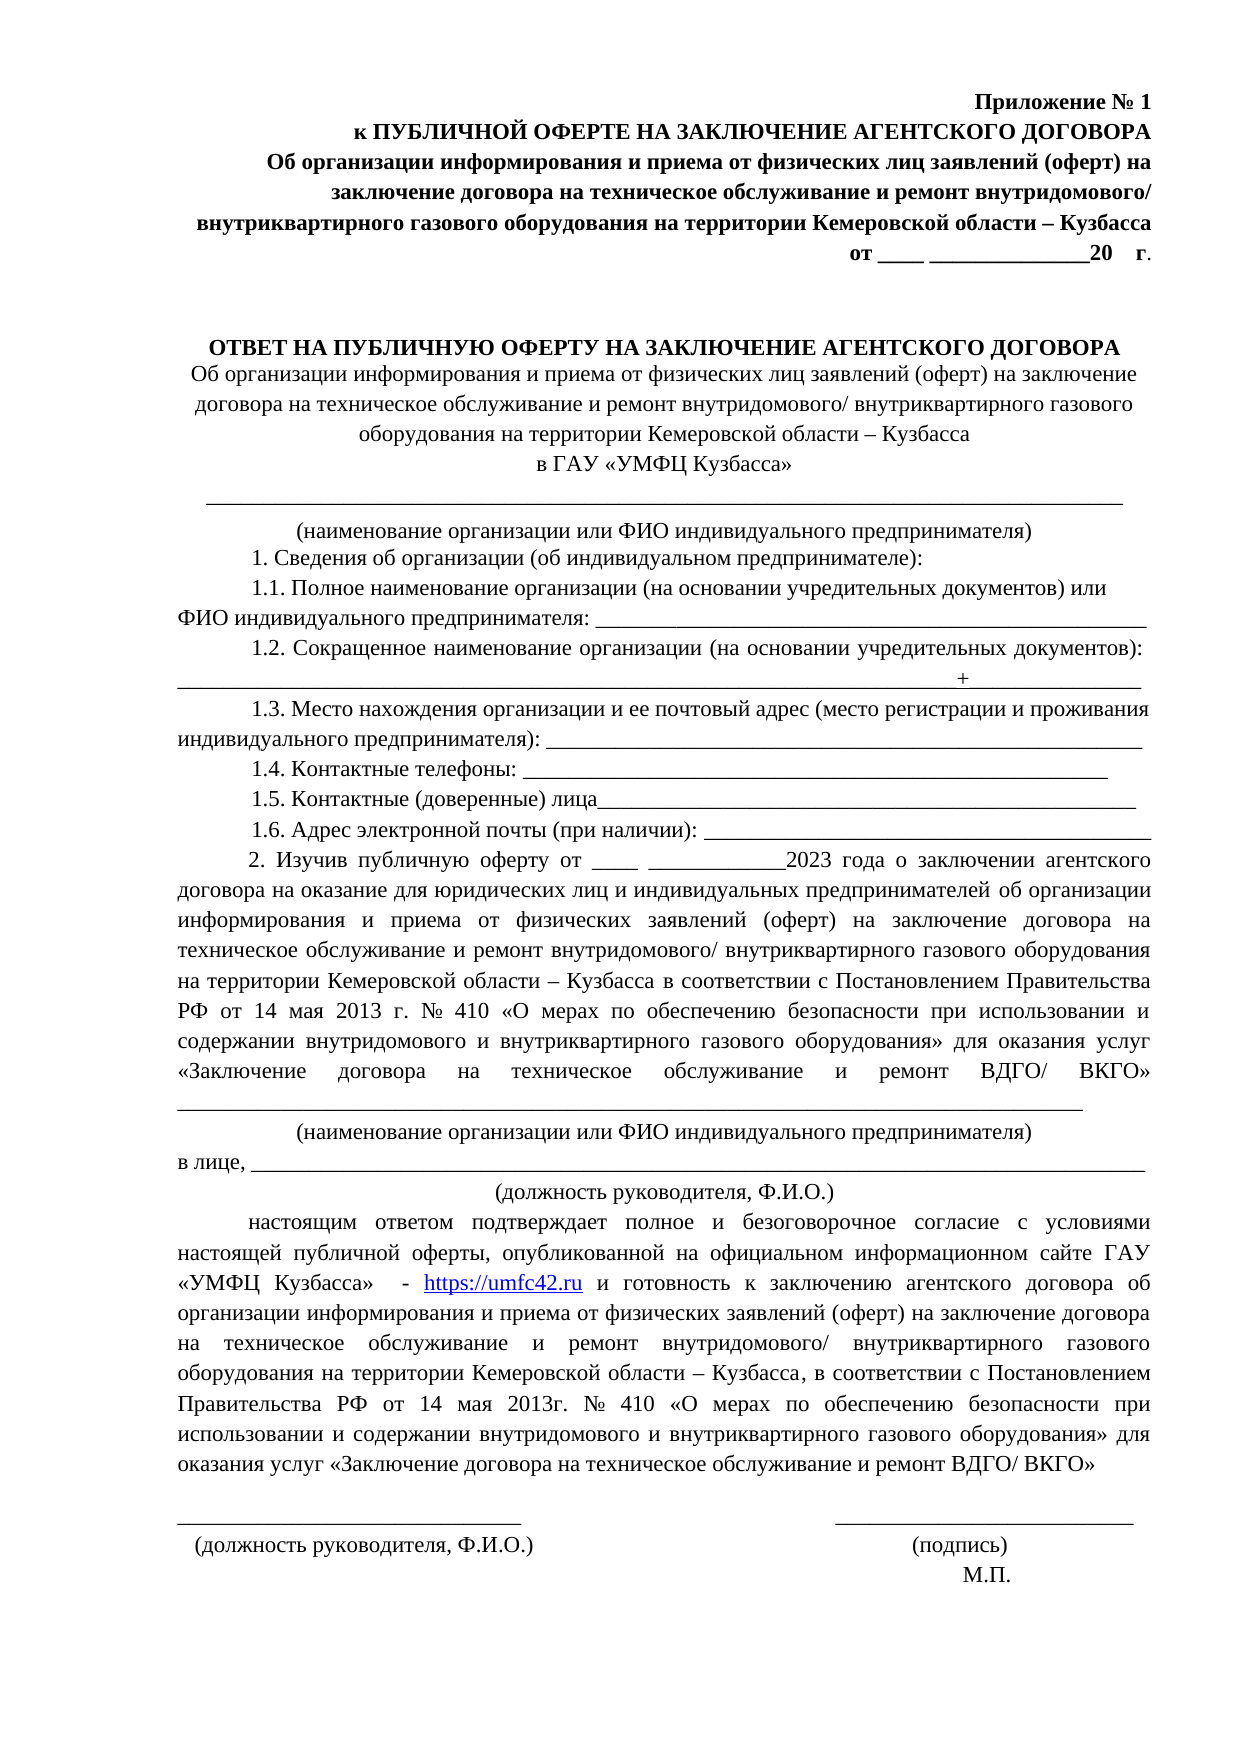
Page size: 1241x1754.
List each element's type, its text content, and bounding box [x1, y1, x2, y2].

text М.П. [177, 1561, 1152, 1588]
text ________________________________________________________________________________ [177, 481, 1152, 507]
text от ____ ______________20 г. [177, 239, 1152, 265]
text Об организации информирования и приема от физических лиц заявлений (оферт) на заключение договора на техническое обслуживание и ремонт внутридомового/ внутриквартирного газового оборудования на территории Кемеровской области – Кузбасса [177, 360, 1152, 447]
text Приложение № 1 [177, 88, 1152, 114]
text настоящим ответом подтверждает полное и безоговорочное согласие с условиями настоящей публичной оферты, опубликованной на официальном информационном сайте ГАУ «УМФЦ Кузбасса» - https://umfc42.ru и готовность к заключению агентского договора об организации информирования и приема от физических заявлений (оферт) на заключение договора на техническое обслуживание и ремонт внутридомового/ внутриквартирного газового оборудования на территории Кемеровской области – Кузбасса, в соответствии с Постановлением Правительства РФ от 14 мая 2013г. № 410 «О мерах по обеспечению безопасности при использовании и содержании внутридомового и внутриквартирного газового оборудования» для оказания услуг «Заключение договора на техническое обслуживание и ремонт ВДГО/ ВКГО» [177, 1208, 1152, 1476]
text (должность руководителя, Ф.И.О.) [177, 1178, 1152, 1204]
text 1.6. Адрес электронной почты (при наличии): _______________________________________ [177, 816, 1152, 842]
text 1.4. Контактные телефоны: ___________________________________________________ [177, 755, 1152, 782]
text (наименование организации или ФИО индивидуального предпринимателя) [177, 511, 1152, 544]
text 1.2. Сокращенное наименование организации (на основании учредительных документов): ____________________________________________________________________+_______________ [177, 634, 1152, 691]
text 1. Сведения об организации (об индивидуальном предпринимателе): [177, 544, 1152, 570]
text 1.3. Место нахождения организации и ее почтовый адрес (место регистрации и проживания индивидуального предпринимателя): ____________________________________________________ [177, 695, 1152, 751]
text 1.1. Полное наименование организации (на основании учредительных документов) или ФИО индивидуального предпринимателя: ________________________________________________ [177, 574, 1152, 631]
text ______________________________ __________________________ [177, 1501, 1152, 1527]
text 1.5. Контактные (доверенные) лица_______________________________________________ [177, 785, 1152, 812]
text (наименование организации или ФИО индивидуального предпринимателя) [177, 1118, 1152, 1144]
text (должность руководителя, Ф.И.О.) (подпись) [177, 1531, 1152, 1558]
text в ГАУ «УМФЦ Кузбасса» [177, 451, 1152, 477]
text в лице, ______________________________________________________________________________ [177, 1148, 1152, 1174]
text к ПУБЛИЧНОЙ ОФЕРТЕ НА ЗАКЛЮЧЕНИЕ АГЕНТСКОГО ДОГОВОРА [177, 118, 1152, 144]
text 2. Изучив публичную оферту от ____ ____________2023 года о заключении агентского договора на оказание для юридических лиц и индивидуальных предпринимателей об организации информирования и приема от физических заявлений (оферт) на заключение договора на техническое обслуживание и ремонт внутридомового/ внутриквартирного газового оборудования на территории Кемеровской области – Кузбасса в соответствии с Постановлением Правительства РФ от 14 мая 2013 г. № 410 «О мерах по обеспечению безопасности при использовании и содержании внутридомового и внутриквартирного газового оборудования» для оказания услуг «Заключение договора на техническое обслуживание и ремонт ВДГО/ ВКГО» _______________________________________________________________________________ [177, 846, 1152, 1114]
text ОТВЕТ НА ПУБЛИЧНУЮ ОФЕРТУ НА ЗАКЛЮЧЕНИЕ АГЕНТСКОГО ДОГОВОРА [177, 325, 1152, 360]
text Об организации информирования и приема от физических лиц заявлений (оферт) на заключение договора на техническое обслуживание и ремонт внутридомового/ внутриквартирного газового оборудования на территории Кемеровской области – Кузбасса [177, 148, 1152, 235]
